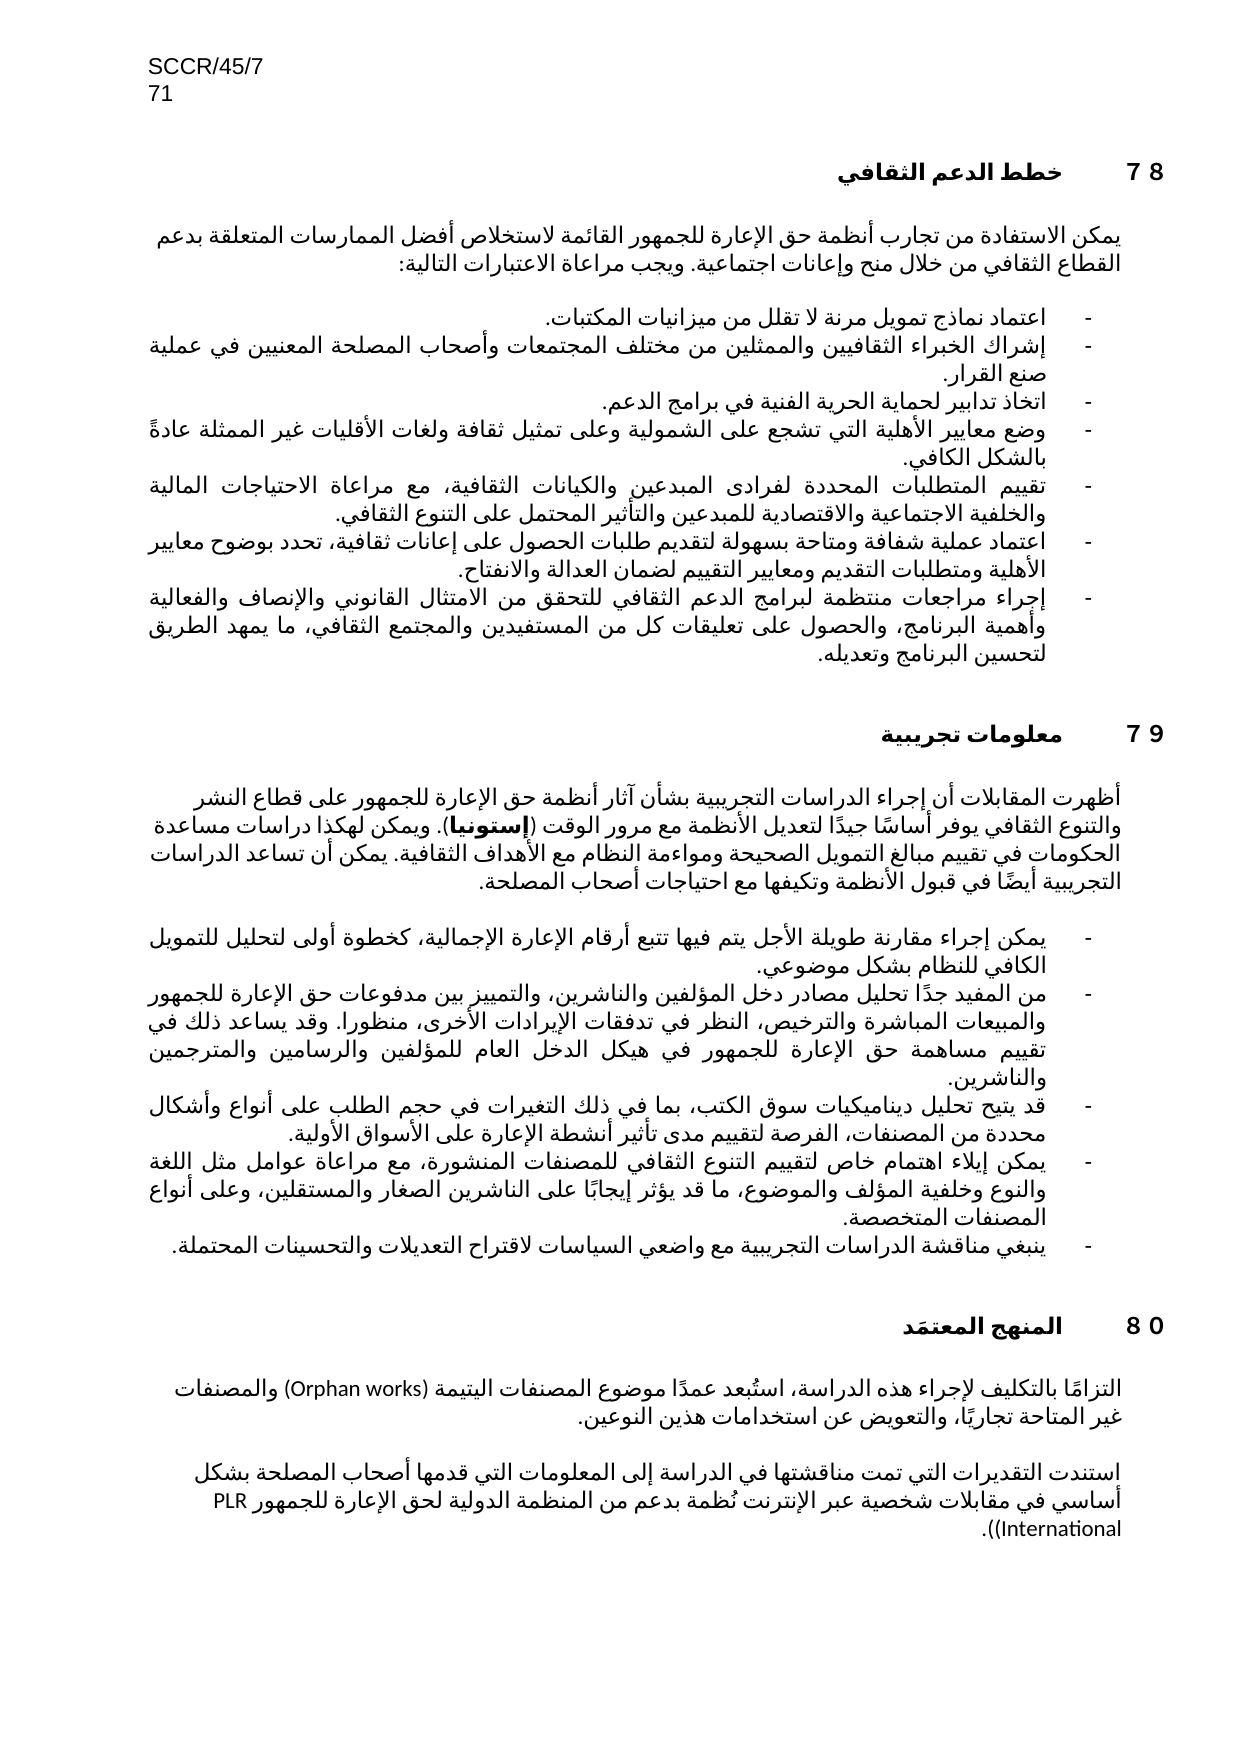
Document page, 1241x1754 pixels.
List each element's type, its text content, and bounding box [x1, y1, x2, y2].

list اتخاذ تدابير لحماية الحرية الفنية في برامج الدعم. [148, 387, 1084, 415]
list يمكن إجراء مقارنة طويلة الأجل يتم فيها تتبع أرقام الإعارة الإجمالية، كخطوة أولى لتحليل للتمويل الكافي للنظام بشكل موضوعي. [148, 923, 1084, 979]
text التزامًا بالتكليف لإجراء هذه الدراسة، استُبعد عمدًا موضوع المصنفات اليتيمة (Orphan works) والمصنفات غير المتاحة تجاريًا، والتعويض عن استخدامات هذين النوعين. [148, 1374, 1122, 1431]
list ينبغي مناقشة الدراسات التجريبية مع واضعي السياسات لاقتراح التعديلات والتحسينات المحتملة. [148, 1231, 1084, 1259]
text استندت التقديرات التي تمت مناقشتها في الدراسة إلى المعلومات التي قدمها أصحاب المصلحة بشكل أساسي في مقابلات شخصية عبر الإنترنت نُظمة بدعم من المنظمة الدولية لحق الإعارة للجمهور PLR International)). [148, 1458, 1122, 1543]
list اعتماد عملية شفافة ومتاحة بسهولة لتقديم طلبات الحصول على إعانات ثقافية، تحدد بوضوح معايير الأهلية ومتطلبات التقديم ومعايير التقييم لضمان العدالة والانفتاح. [148, 527, 1084, 583]
list اعتماد نماذج تمويل مرنة لا تقلل من ميزانيات المكتبات. [148, 303, 1084, 331]
subtitle المنهج المعتمَد [148, 1312, 1122, 1340]
list من المفيد جدًا تحليل مصادر دخل المؤلفين والناشرين، والتمييز بين مدفوعات حق الإعارة للجمهور والمبيعات المباشرة والترخيص، النظر في تدفقات الإيرادات الأخرى، منظورا. وقد يساعد ذلك في تقييم مساهمة حق الإعارة للجمهور في هيكل الدخل العام للمؤلفين والرسامين والمترجمين والناشرين. [148, 979, 1084, 1091]
list تقييم المتطلبات المحددة لفرادى المبدعين والكيانات الثقافية، مع مراعاة الاحتياجات المالية والخلفية الاجتماعية والاقتصادية للمبدعين والتأثير المحتمل على التنوع الثقافي. [148, 471, 1084, 527]
text يمكن الاستفادة من تجارب أنظمة حق الإعارة للجمهور القائمة لاستخلاص أفضل الممارسات المتعلقة بدعم القطاع الثقافي من خلال منح وإعانات اجتماعية. ويجب مراعاة الاعتبارات التالية: [148, 221, 1122, 277]
text أظهرت المقابلات أن إجراء الدراسات التجريبية بشأن آثار أنظمة حق الإعارة للجمهور على قطاع النشر والتنوع الثقافي يوفر أساسًا جيدًا لتعديل الأنظمة مع مرور الوقت (إستونيا). ويمكن لهكذا دراسات مساعدة الحكومات في تقييم مبالغ التمويل الصحيحة ومواءمة النظام مع الأهداف الثقافية. يمكن أن تساعد الدراسات التجريبية أيضًا في قبول الأنظمة وتكيفها مع احتياجات أصحاب المصلحة. [148, 783, 1122, 895]
list إشراك الخبراء الثقافيين والممثلين من مختلف المجتمعات وأصحاب المصلحة المعنيين في عملية صنع القرار. [148, 331, 1084, 387]
subtitle معلومات تجريبية [148, 721, 1122, 748]
list قد يتيح تحليل ديناميكيات سوق الكتب، بما في ذلك التغيرات في حجم الطلب على أنواع وأشكال محددة من المصنفات، الفرصة لتقييم مدى تأثير أنشطة الإعارة على الأسواق الأولية. [148, 1091, 1084, 1147]
list يمكن إيلاء اهتمام خاص لتقييم التنوع الثقافي للمصنفات المنشورة، مع مراعاة عوامل مثل اللغة والنوع وخلفية المؤلف والموضوع، ما قد يؤثر إيجابًا على الناشرين الصغار والمستقلين، وعلى أنواع المصنفات المتخصصة. [148, 1147, 1084, 1231]
subtitle خطط الدعم الثقافي [148, 158, 1122, 187]
list وضع معايير الأهلية التي تشجع على الشمولية وعلى تمثيل ثقافة ولغات الأقليات غير الممثلة عادةً بالشكل الكافي. [148, 415, 1084, 471]
list إجراء مراجعات منتظمة لبرامج الدعم الثقافي للتحقق من الامتثال القانوني والإنصاف والفعالية وأهمية البرنامج، والحصول على تعليقات كل من المستفيدين والمجتمع الثقافي، ما يمهد الطريق لتحسين البرنامج وتعديله. [148, 583, 1084, 667]
